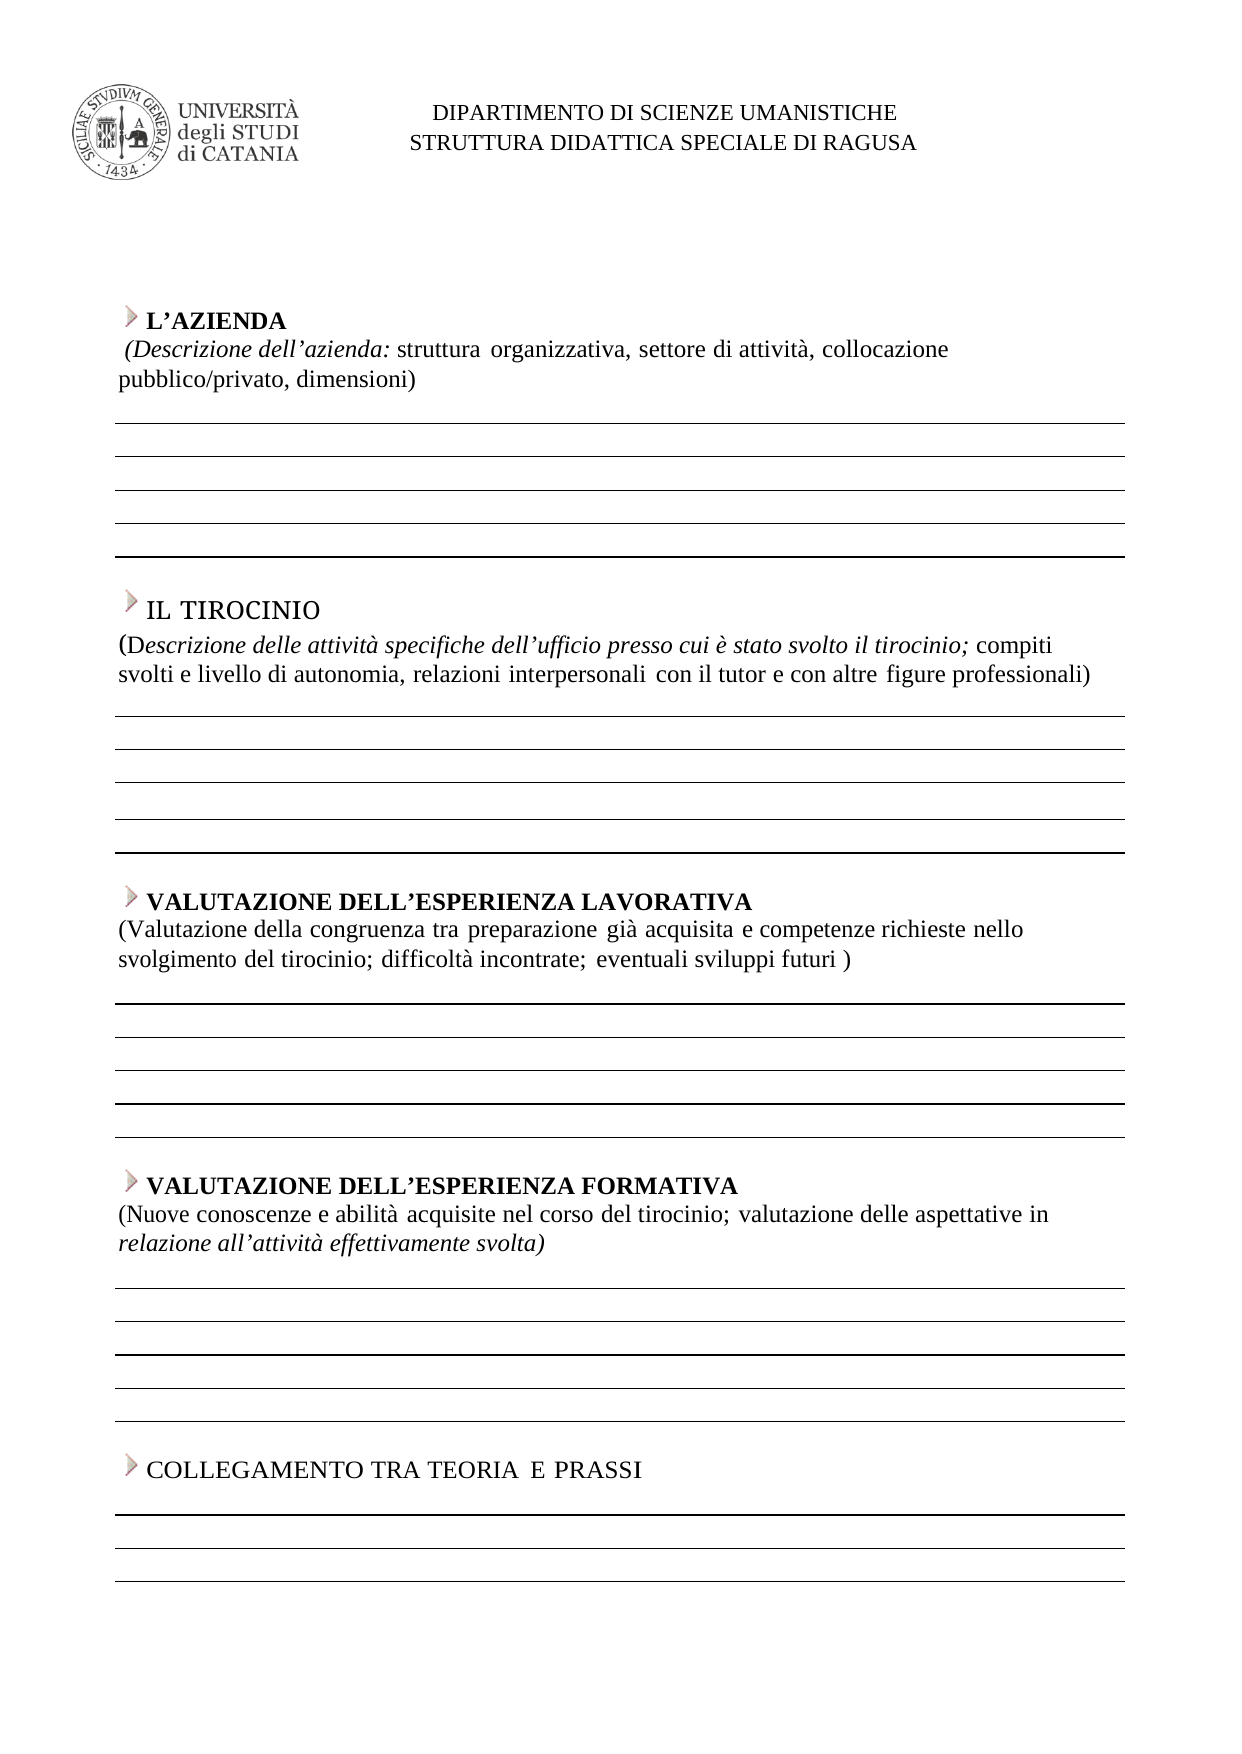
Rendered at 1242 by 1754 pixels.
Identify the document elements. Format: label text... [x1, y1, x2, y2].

text (Descrizione dell’azienda: struttura organizzativa, settore di attività, collocazione [124, 335, 1121, 363]
text (Nuove conoscenze e abilità acquisite nel corso del tirocinio; valutazione delle aspettative in [118, 1200, 1121, 1228]
text L’AZIENDA [146, 306, 1121, 335]
text (Valutazione della congruenza tra preparazione già acquisita e competenze richieste nello [118, 915, 1121, 944]
picture [118, 587, 147, 615]
text pubblico/privato, dimensioni) [118, 363, 1121, 392]
picture [118, 1452, 147, 1479]
text (Descrizione delle attività specifiche dell’ufficio presso cui è stato svolto il tirocinio; compiti svolti e livello di autonomia, relazioni interpersonali con il tutor e con altre figure professionali) [118, 627, 1113, 688]
picture [118, 883, 147, 910]
text IL TIROCINIO [146, 593, 1121, 627]
text relazione all’attività effettivamente svolta) [118, 1228, 1121, 1256]
picture [72, 84, 299, 180]
text COLLEGAMENTO TRA TEORIA E PRASSI [146, 1455, 1121, 1484]
text VALUTAZIONE DELL’ESPERIENZA FORMATIVA [146, 1171, 1121, 1200]
picture [118, 1167, 147, 1195]
picture [118, 303, 147, 330]
text VALUTAZIONE DELL’ESPERIENZA LAVORATIVA [146, 887, 1121, 915]
text svolgimento del tirocinio; difficoltà incontrate; eventuali sviluppi futuri ) [118, 944, 1121, 972]
